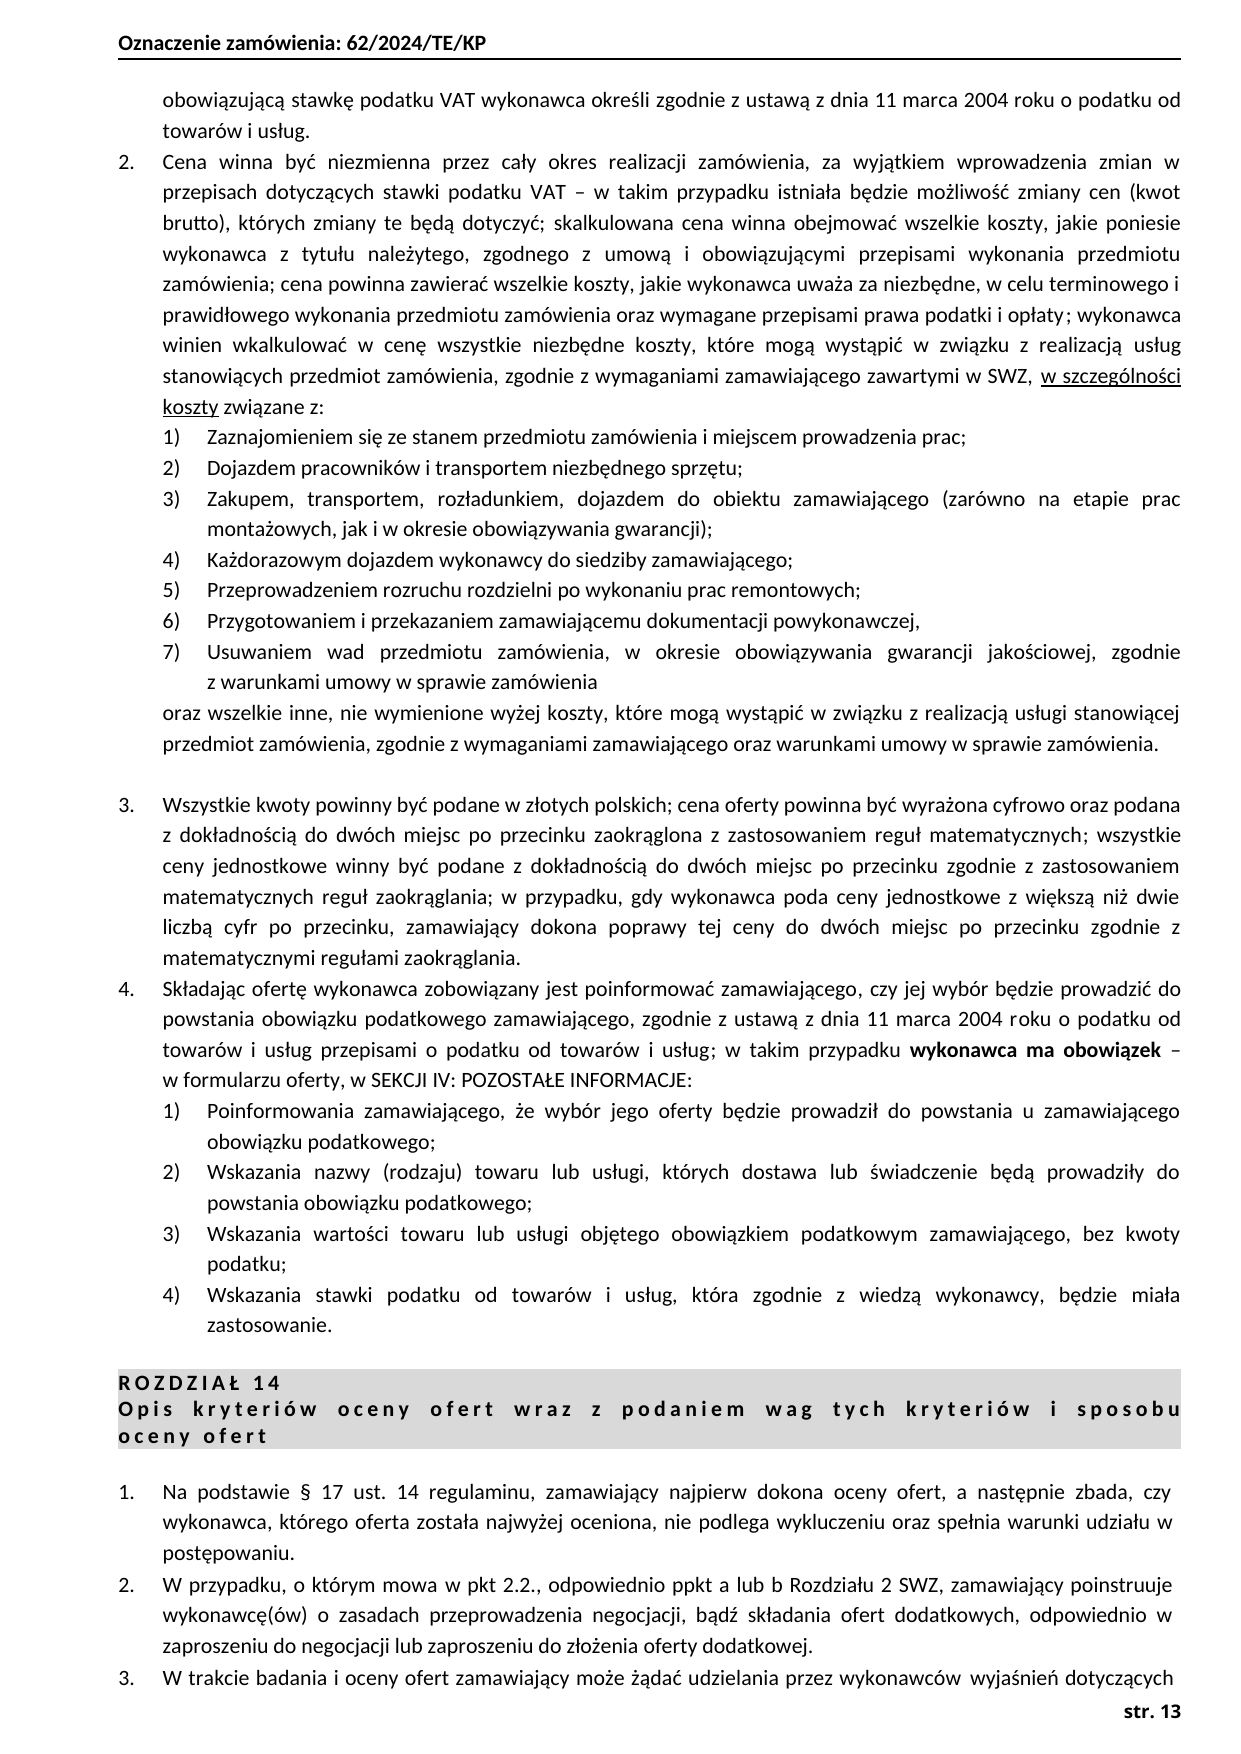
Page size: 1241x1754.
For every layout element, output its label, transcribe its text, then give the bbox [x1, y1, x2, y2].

list Poinformowania zamawiającego, że wybór jego oferty będzie prowadził do powstania u zamawiającego obowiązku podatkowego; [162, 1097, 1181, 1154]
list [118, 87, 1181, 144]
list Przeprowadzeniem rozruchu rozdzielni po wykonaniu prac remontowych; [162, 577, 1181, 603]
list Zakupem, transportem, rozładunkiem, dojazdem do obiektu zamawiającego (zarówno na etapie prac montażowych, jak i w okresie obowiązywania gwarancji); [162, 485, 1181, 542]
list Wskazania wartości towaru lub usługi objętego obowiązkiem podatkowym zamawiającego, bez kwoty podatku; [162, 1220, 1181, 1277]
text oraz wszelkie inne, nie wymienione wyżej koszty, które mogą wystąpić w związku z realizacją usługi stanowiącej przedmiot zamówienia, zgodnie z wymaganiami zamawiającego oraz warunkami umowy w sprawie zamówienia. [162, 699, 1181, 756]
list Składając ofertę wykonawca zobowiązany jest poinformować zamawiającego, czy jej wybór będzie prowadzić do powstania obowiązku podatkowego zamawiającego, zgodnie z ustawą z dnia 11 marca 2004 roku o podatku od towarów i usług przepisami o podatku od towarów i usług; w takim przypadku wykonawca ma obowiązek –w formularzu oferty, w SEKCJI IV: POZOSTAŁE INFORMACJE: [118, 975, 1181, 1093]
list Wskazania stawki podatku od towarów i usług, która zgodnie z wiedzą wykonawcy, będzie miała zastosowanie. [162, 1281, 1181, 1338]
list W przypadku, o którym mowa w pkt 2.2., odpowiednio ppkt a lub b Rozdziału 2 SWZ, zamawiający poinstruuje wykonawcę(ów) o zasadach przeprowadzenia negocjacji, bądź składania ofert dodatkowych, odpowiednio w zaproszeniu do negocjacji lub zaproszeniu do złożenia oferty dodatkowej. [118, 1571, 1173, 1659]
list Wskazania nazwy (rodzaju) towaru lub usługi, których dostawa lub świadczenie będą prowadziły do powstania obowiązku podatkowego; [162, 1158, 1181, 1216]
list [118, 1664, 1173, 1691]
text ROZDZIAŁ 14 [118, 1369, 1181, 1396]
list Zaznajomieniem się ze stanem przedmiotu zamówienia i miejscem prowadzenia prac; [162, 423, 1181, 450]
list Usuwaniem wad przedmiotu zamówienia, w okresie obowiązywania gwarancji jakościowej, zgodnie z warunkami umowy w sprawie zamówienia [162, 638, 1181, 695]
list Wszystkie kwoty powinny być podane w złotych polskich; cena oferty powinna być wyrażona cyfrowo oraz podana z dokładnością do dwóch miejsc po przecinku zaokrąglona z zastosowaniem reguł matematycznych; wszystkie ceny jednostkowe winny być podane z dokładnością do dwóch miejsc po przecinku zgodnie z zastosowaniem matematycznych reguł zaokrąglania; w przypadku, gdy wykonawca poda ceny jednostkowe z większą niż dwie liczbą cyfr po przecinku, zamawiający dokona poprawy tej ceny do dwóch miejsc po przecinku zgodnie z matematycznymi regułami zaokrąglania. [118, 791, 1181, 971]
list Przygotowaniem i przekazaniem zamawiającemu dokumentacji powykonawczej, [162, 607, 1181, 634]
list Dojazdem pracowników i transportem niezbędnego sprzętu; [162, 454, 1181, 481]
list Cena winna być niezmienna przez cały okres realizacji zamówienia, za wyjątkiem wprowadzenia zmian w przepisach dotyczących stawki podatku VAT – w takim przypadku istniała będzie możliwość zmiany cen (kwot brutto), których zmiany te będą dotyczyć; skalkulowana cena winna obejmować wszelkie koszty, jakie poniesie wykonawca z tytułu należytego, zgodnego z umową i obowiązującymi przepisami wykonania przedmiotu zamówienia; cena powinna zawierać wszelkie koszty, jakie wykonawca uważa za niezbędne, w celu terminowego i prawidłowego wykonania przedmiotu zamówienia oraz wymagane przepisami prawa podatki i opłaty; wykonawca winien wkalkulować w cenę wszystkie niezbędne koszty, które mogą wystąpić w związku z realizacją usług stanowiących przedmiot zamówienia, zgodnie z wymaganiami zamawiającego zawartymi w SWZ, w szczególności koszty związane z: [118, 148, 1181, 419]
list Na podstawie § 17 ust. 14 regulaminu, zamawiający najpierw dokona oceny ofert, a następnie zbada, czy wykonawca, którego oferta została najwyżej oceniona, nie podlega wykluczeniu oraz spełnia warunki udziału w postępowaniu. [118, 1478, 1173, 1566]
list Każdorazowym dojazdem wykonawcy do siedziby zamawiającego; [162, 546, 1181, 573]
text Opis kryteriów oceny ofert wraz z podaniem wag tych kryteriów i sposobu oceny ofert [118, 1396, 1181, 1449]
